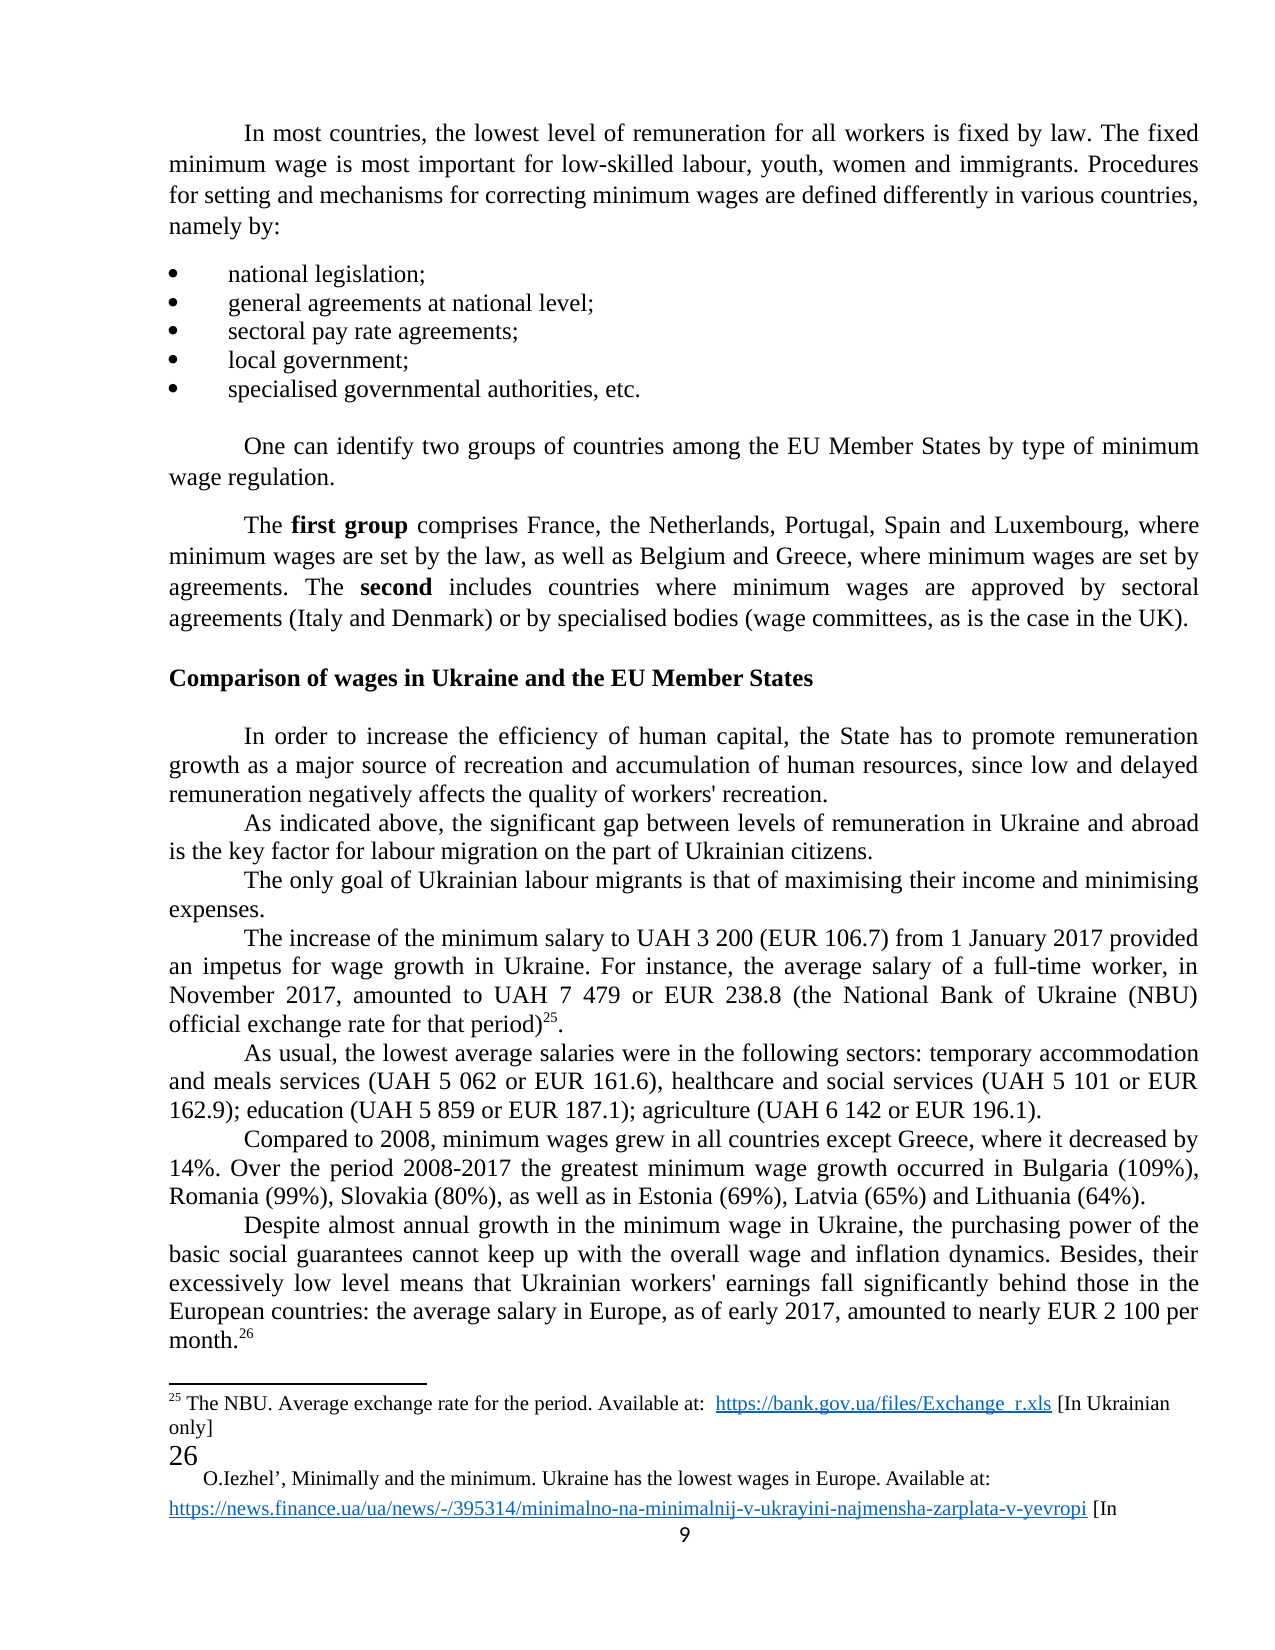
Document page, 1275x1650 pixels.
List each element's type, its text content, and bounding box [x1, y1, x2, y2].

text As indicated above, the significant gap between levels of remuneration in Ukraine and abroad is the key factor for labour migration on the part of Ukrainian citizens. [169, 808, 1200, 865]
text As usual, the lowest average salaries were in the following sectors: temporary accommodation and meals services (UAH 5 062 or EUR 161.6), healthcare and social services (UAH 5 101 or EUR 162.9); education (UAH 5 859 or EUR 187.1); agriculture (UAH 6 142 or EUR 196.1). [169, 1038, 1200, 1124]
list local government; [169, 345, 1200, 374]
text The increase of the minimum salary to UAH 3 200 (EUR 106.7) from 1 January 2017 provided an impetus for wage growth in Ukraine. For instance, the average salary of a full-time worker, in November 2017, amounted to UAH 7 479 or EUR 238.8 (the National Bank of Ukraine (NBU) official exchange rate for that period). [169, 923, 1200, 1038]
list sectoral pay rate agreements; [169, 316, 1200, 345]
text In most countries, the lowest level of remuneration for all workers is fixed by law. The fixed minimum wage is most important for low-skilled labour, youth, women and immigrants. Procedures for setting and mechanisms for correcting minimum wages are defined differently in various countries, namely by: [169, 118, 1200, 240]
text The first group comprises France, the Netherlands, Portugal, Spain and Luxembourg, where minimum wages are set by the law, as well as Belgium and Greece, where minimum wages are set by agreements. The second includes countries where minimum wages are approved by sectoral agreements (Italy and Denmark) or by specialised bodies (wage committees, as is the case in the UK). [169, 510, 1200, 632]
subtitle Comparison of wages in Ukraine and the EU Member States [169, 663, 1200, 692]
text In order to increase the efficiency of human capital, the State has to promote remuneration growth as a major source of recreation and accumulation of human resources, since low and delayed remuneration negatively affects the quality of workers' recreation. [169, 721, 1200, 808]
list general agreements at national level; [169, 288, 1200, 316]
text Despite almost annual growth in the minimum wage in Ukraine, the purchasing power of the basic social guarantees cannot keep up with the overall wage and inflation dynamics. Besides, their excessively low level means that Ukrainian workers' earnings fall significantly behind those in the European countries: the average salary in Europe, as of early 2017, amounted to nearly EUR 2 100 per month. [169, 1210, 1200, 1354]
list specialised governmental authorities, etc. [169, 374, 1200, 403]
text One can identify two groups of countries among the EU Member States by type of minimum wage regulation. [169, 431, 1200, 491]
list national legislation; [169, 259, 1200, 288]
text The only goal of Ukrainian labour migrants is that of maximising their income and minimising expenses. [169, 865, 1200, 923]
text Compared to 2008, minimum wages grew in all countries except Greece, where it decreased by 14%. Over the period 2008-2017 the greatest minimum wage growth occurred in Bulgaria (109%), Romania (99%), Slovakia (80%), as well as in Estonia (69%), Latvia (65%) and Lithuania (64%). [169, 1124, 1200, 1210]
